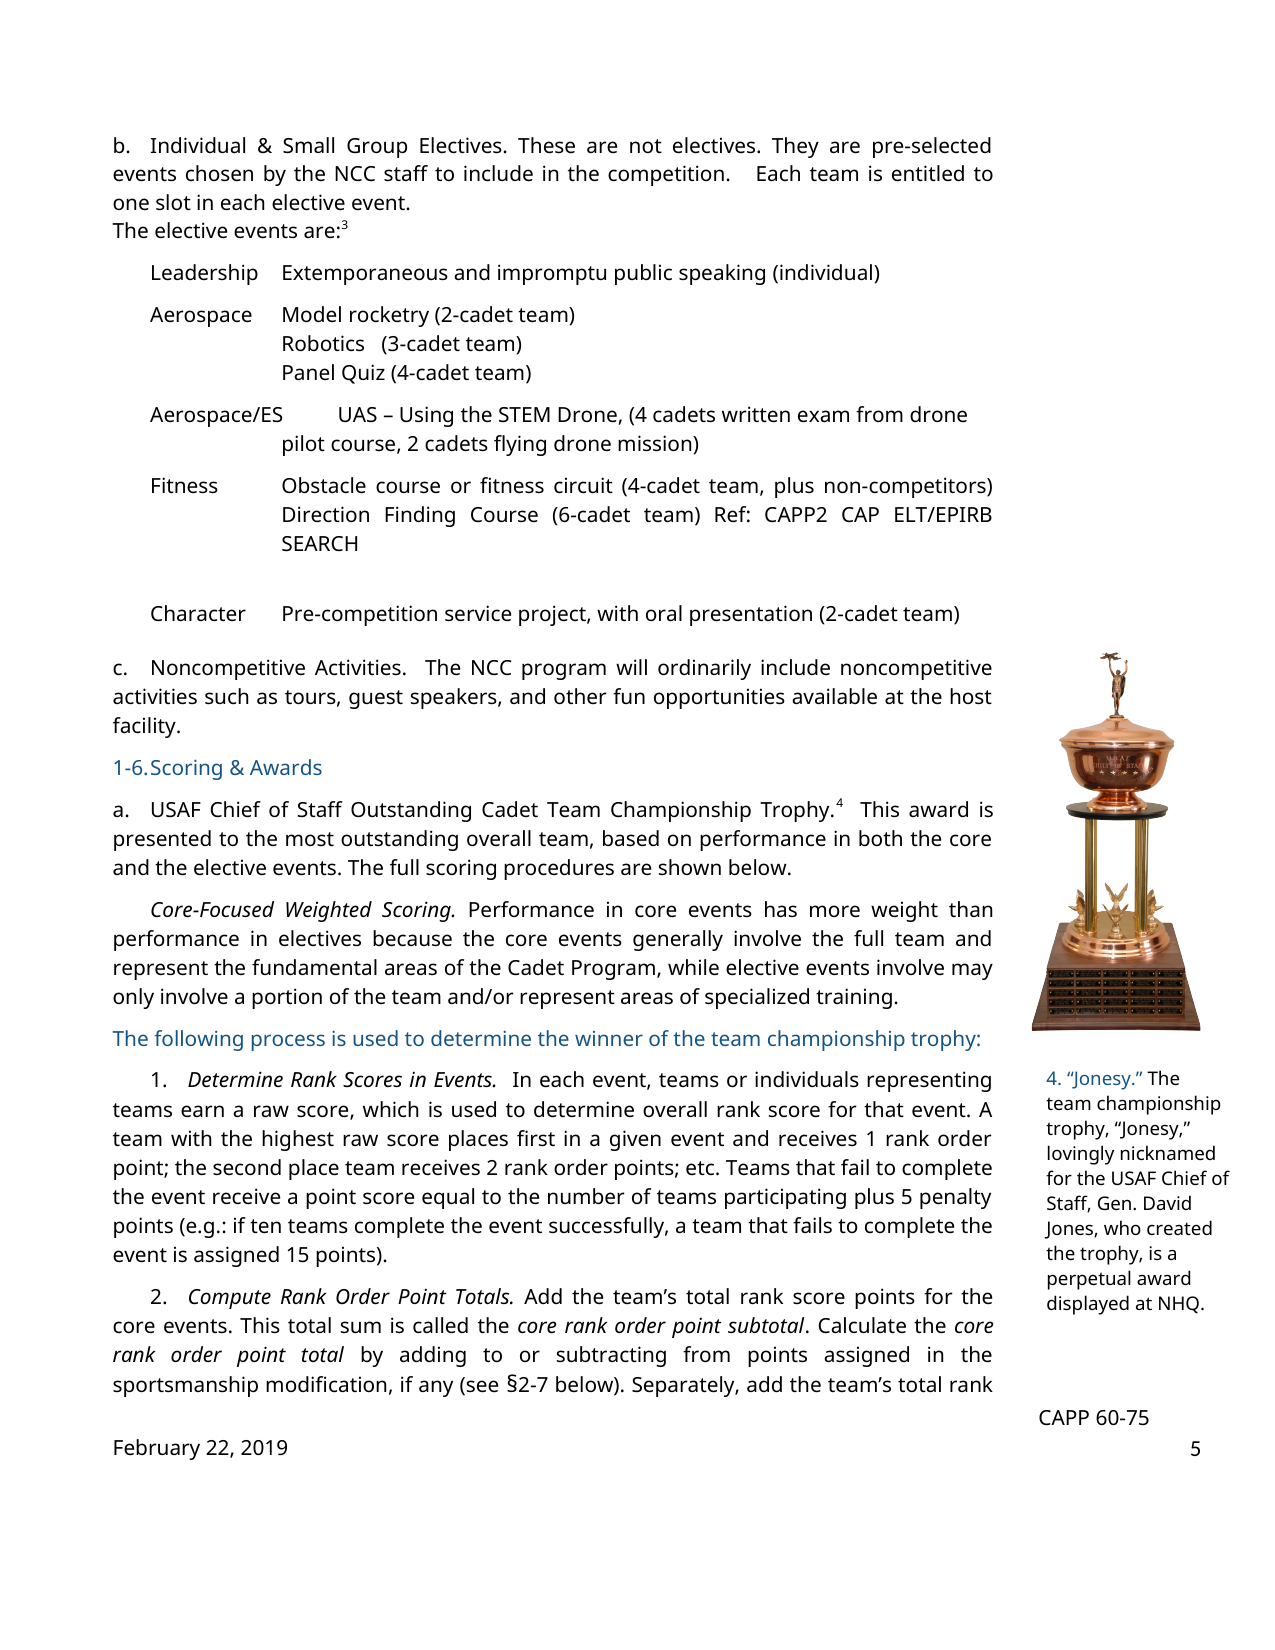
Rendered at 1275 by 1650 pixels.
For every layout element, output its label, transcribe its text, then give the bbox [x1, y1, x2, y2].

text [112, 1281, 994, 1398]
text The following process is used to determine the winner of the team championship trophy: [112, 1023, 994, 1052]
text Robotics (3-cadet team) [112, 328, 994, 357]
text Fitness Obstacle course or fitness circuit (4-cadet team, plus non-competitors) Direction Finding Course (6-cadet team) Ref: CAPP2 CAP ELT/EPIRB SEARCH [112, 470, 994, 557]
text Core-Focused Weighted Scoring. Performance in core events has more weight than performance in electives because the core events generally involve the full team and represent the fundamental areas of the Cadet Program, while elective events involve may only involve a portion of the team and/or represent areas of specialized training. [112, 894, 994, 1010]
text Aerospace/ES UAS – Using the STEM Drone, (4 cadets written exam from drone pilot course, 2 cadets flying drone mission) [112, 399, 994, 457]
text Panel Quiz (4-cadet team) [112, 357, 994, 386]
text Leadership Extemporaneous and impromptu public speaking (individual) [112, 257, 994, 286]
text 1. Determine Rank Scores in Events. In each event, teams or individuals representing teams earn a raw score, which is used to determine overall rank score for that event. A team with the highest raw score places first in a given event and receives 1 rank order point; the second place team receives 2 rank order points; etc. Teams that fail to complete the event receive a point score equal to the number of teams participating plus 5 penalty points (e.g.: if ten teams complete the event successfully, a team that fails to complete the event is assigned 15 points). [112, 1064, 994, 1269]
text The elective events are:3 [112, 216, 994, 245]
text Aerospace Model rocketry (2-cadet team) [112, 299, 994, 328]
picture [1031, 652, 1201, 1031]
text b. Individual & Small Group Electives. These are not electives. They are pre-selected events chosen by the NCC staff to include in the competition. Each team is entitled to one slot in each elective event. [112, 131, 994, 216]
text a. USAF Chief of Staff Outstanding Cadet Team Championship Trophy.4 This award is presented to the most outstanding overall team, based on performance in both the core and the elective events. The full scoring procedures are shown below. [112, 794, 994, 881]
text Character Pre-competition service project, with oral presentation (2-cadet team) [112, 598, 994, 627]
text c. Noncompetitive Activities. The NCC program will ordinarily include noncompetitive activities such as tours, guest speakers, and other fun opportunities available at the host facility. [112, 652, 994, 739]
text 1-6. Scoring & Awards [112, 752, 994, 781]
